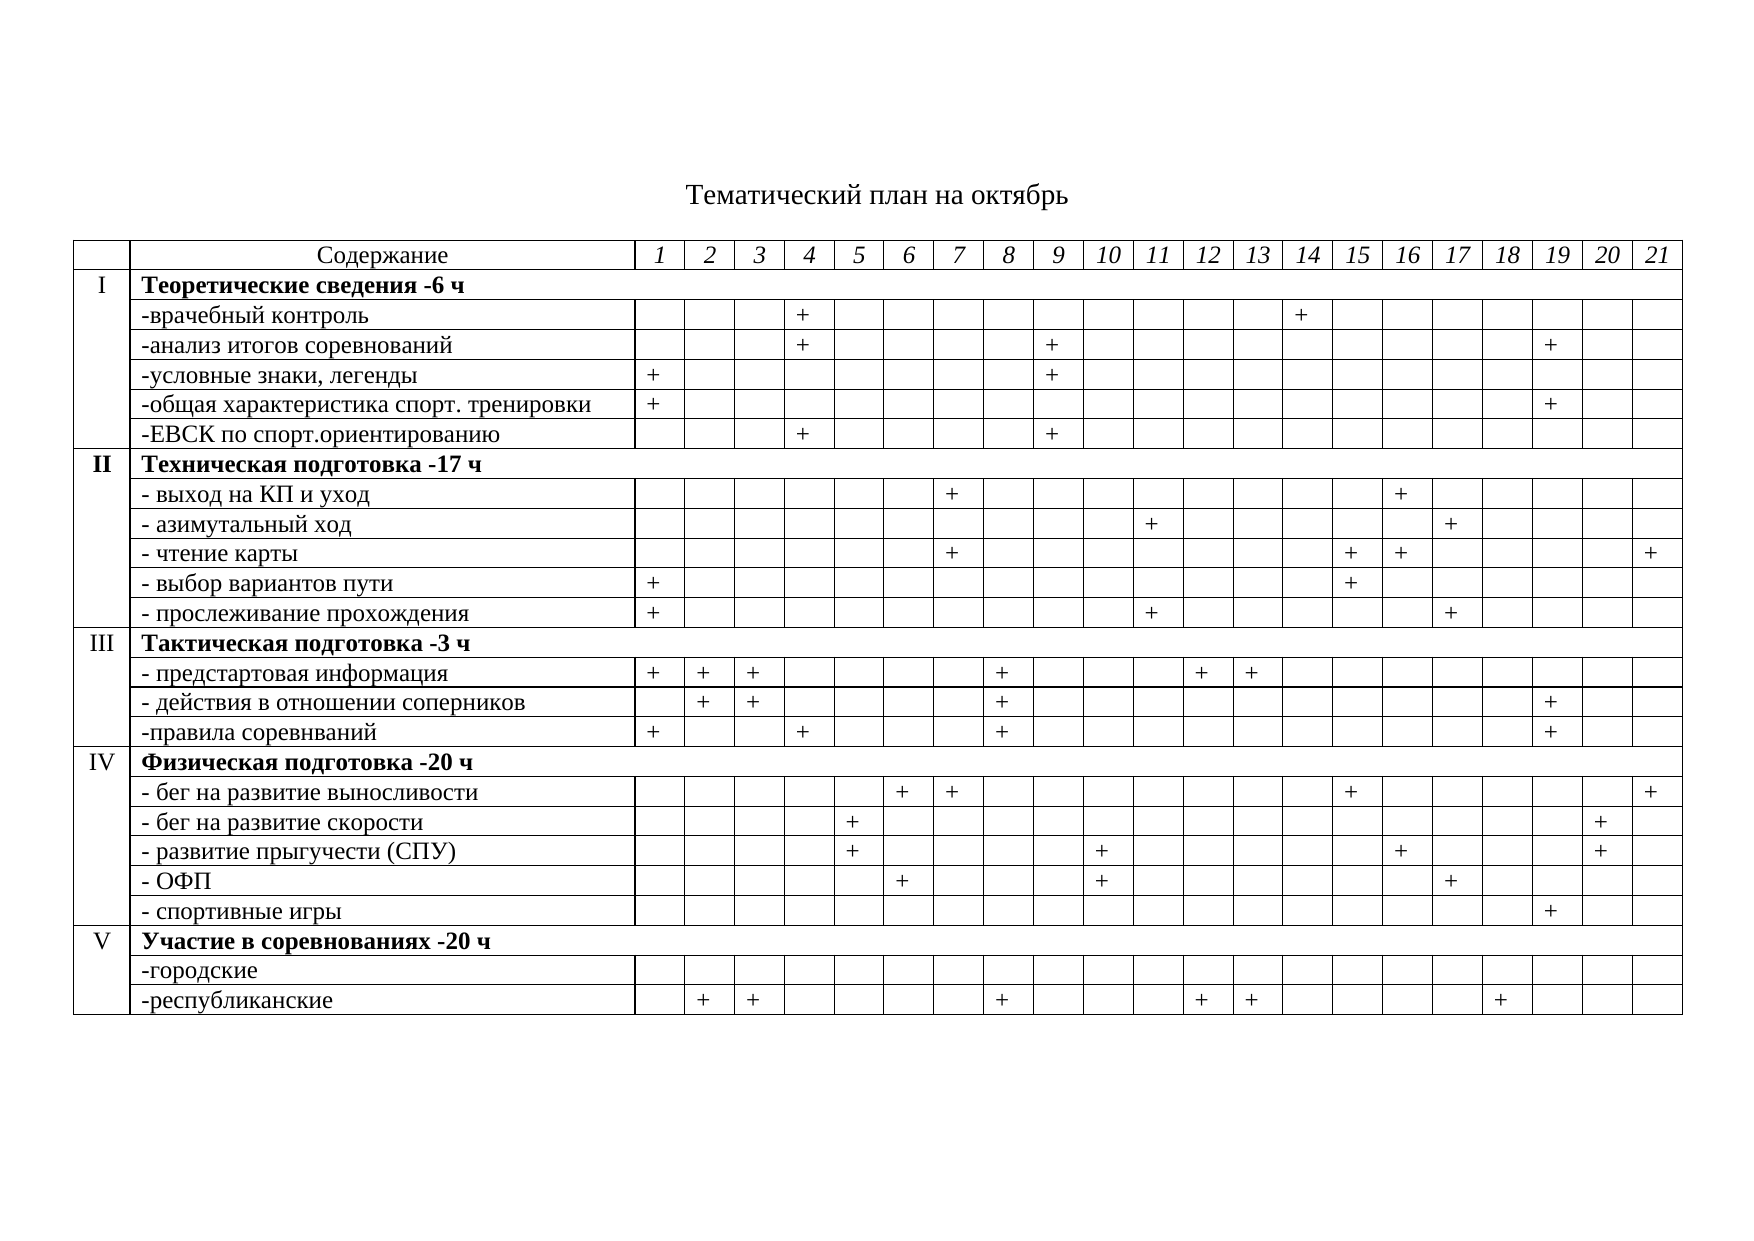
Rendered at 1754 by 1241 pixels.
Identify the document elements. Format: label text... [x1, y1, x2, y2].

table_cell + [835, 807, 883, 835]
table_cell + [934, 479, 983, 508]
table_cell [1533, 479, 1582, 508]
table_cell [735, 330, 784, 359]
table_cell [1084, 330, 1133, 359]
table_cell [1234, 896, 1282, 925]
table_cell + [785, 717, 834, 746]
table_cell [1234, 956, 1282, 984]
table_cell + [636, 390, 684, 418]
table_cell [835, 717, 883, 746]
table_cell [1633, 717, 1682, 746]
table_cell - бег на развитие скорости [131, 807, 634, 835]
table_cell [785, 390, 834, 418]
table_cell [884, 598, 933, 627]
table_cell [1084, 658, 1133, 686]
table_cell + [785, 300, 834, 329]
table_cell [1333, 419, 1382, 448]
table_cell [685, 300, 734, 329]
table_cell [636, 866, 684, 895]
table_cell [884, 985, 933, 1014]
table_cell [1533, 777, 1582, 806]
table_cell [1583, 658, 1632, 686]
table_cell [984, 539, 1033, 567]
table_cell [1134, 896, 1183, 925]
table_cell [1383, 598, 1432, 627]
table_cell [1134, 479, 1183, 508]
table_cell [1234, 300, 1282, 329]
table_cell [1184, 807, 1233, 835]
table_cell [1383, 807, 1432, 835]
table_cell - действия в отношении соперников [131, 688, 634, 716]
table_cell [1333, 479, 1382, 508]
table_cell Техническая подготовка -17 ч [131, 449, 1682, 478]
table_header 11 [1134, 241, 1183, 269]
table_cell [1034, 390, 1083, 418]
table_cell + [685, 985, 734, 1014]
table_cell [1383, 688, 1432, 716]
table_cell - предстартовая информация [131, 658, 634, 686]
table_cell [1234, 390, 1282, 418]
table_cell [1084, 598, 1133, 627]
table_cell [884, 300, 933, 329]
table_cell [1483, 539, 1532, 567]
table_cell [1383, 896, 1432, 925]
table_cell [1383, 658, 1432, 686]
table_cell [1283, 717, 1332, 746]
table_cell [984, 479, 1033, 508]
table_cell + [636, 360, 684, 388]
table_cell -ЕВСК по спорт.ориентированию [131, 419, 634, 448]
table_cell [1084, 956, 1133, 984]
table_cell [1633, 598, 1682, 627]
table_cell [685, 866, 734, 895]
table_cell [685, 956, 734, 984]
table_cell [1234, 360, 1282, 388]
table_cell - выбор вариантов пути [131, 568, 634, 597]
table_cell [1134, 539, 1183, 567]
table_cell [884, 568, 933, 597]
table_cell [1034, 479, 1083, 508]
table_cell [1433, 688, 1482, 716]
table_cell [1583, 866, 1632, 895]
table_cell [1283, 330, 1332, 359]
table_cell + [1084, 836, 1133, 865]
table_cell [1084, 717, 1133, 746]
table_cell [1084, 479, 1133, 508]
table_cell [1134, 300, 1183, 329]
table_cell [884, 807, 933, 835]
table_header 13 [1234, 241, 1282, 269]
table_cell [1633, 390, 1682, 418]
table_cell [934, 330, 983, 359]
table_cell [636, 330, 684, 359]
table_cell [1134, 717, 1183, 746]
table_cell [1283, 598, 1332, 627]
table_cell + [835, 836, 883, 865]
table_cell [785, 896, 834, 925]
table_cell [835, 896, 883, 925]
table_cell [1134, 330, 1183, 359]
table_header 5 [835, 241, 883, 269]
table_cell [685, 509, 734, 537]
table_cell [1283, 896, 1332, 925]
table_cell [1383, 360, 1432, 388]
table_cell + [1184, 658, 1233, 686]
table_cell [636, 479, 684, 508]
table_cell [1583, 419, 1632, 448]
table_cell [1333, 509, 1382, 537]
table_cell [1184, 688, 1233, 716]
table_cell [1483, 896, 1532, 925]
table_cell [1034, 658, 1083, 686]
table_cell [884, 956, 933, 984]
table_cell [934, 598, 983, 627]
table_cell [1583, 330, 1632, 359]
table_cell [1333, 866, 1382, 895]
table_cell [835, 985, 883, 1014]
table_cell + [1234, 658, 1282, 686]
table_cell + [685, 658, 734, 686]
table_header 16 [1383, 241, 1432, 269]
table_cell [835, 390, 883, 418]
table_cell [884, 836, 933, 865]
table_cell [1483, 836, 1532, 865]
table_cell - развитие прыгучести (СПУ) [131, 836, 634, 865]
table_cell [984, 300, 1033, 329]
table_cell [1483, 777, 1532, 806]
table_cell [1234, 598, 1282, 627]
table_cell [835, 479, 883, 508]
table_cell [735, 390, 784, 418]
table_cell [1583, 568, 1632, 597]
table_header 19 [1533, 241, 1582, 269]
table_cell III [74, 628, 129, 746]
table_cell [735, 866, 784, 895]
table_cell [1184, 330, 1233, 359]
table_cell [1333, 598, 1382, 627]
table_cell -анализ итогов соревнований [131, 330, 634, 359]
table_cell [1633, 568, 1682, 597]
table_header 1 [636, 241, 684, 269]
table_cell [1533, 658, 1582, 686]
table_cell [1633, 956, 1682, 984]
table_cell [1333, 688, 1382, 716]
table_cell + [1383, 539, 1432, 567]
table_cell [835, 509, 883, 537]
table_cell [1483, 866, 1532, 895]
table_header 4 [785, 241, 834, 269]
table_header 8 [984, 241, 1033, 269]
table_cell - ОФП [131, 866, 634, 895]
table_cell [984, 777, 1033, 806]
table_cell [1333, 390, 1382, 418]
table_cell [984, 807, 1033, 835]
table_cell [1283, 985, 1332, 1014]
table_cell [1184, 509, 1233, 537]
table_cell + [636, 568, 684, 597]
table_cell [1134, 866, 1183, 895]
table_header 2 [685, 241, 734, 269]
table_cell [1633, 419, 1682, 448]
table_cell [785, 598, 834, 627]
table_cell [934, 419, 983, 448]
table_cell [1483, 360, 1532, 388]
table_cell [735, 777, 784, 806]
table_cell [984, 896, 1033, 925]
table_cell [1134, 390, 1183, 418]
table_cell [1234, 807, 1282, 835]
table_cell [735, 598, 784, 627]
table_cell [1533, 836, 1582, 865]
table_cell + [934, 539, 983, 567]
table_cell [934, 985, 983, 1014]
table_cell [934, 836, 983, 865]
table_cell [785, 479, 834, 508]
table_cell [984, 866, 1033, 895]
table_cell + [1533, 390, 1582, 418]
table_cell + [1333, 568, 1382, 597]
table_cell [685, 836, 734, 865]
table_cell [1433, 658, 1482, 686]
table_cell [785, 866, 834, 895]
table_cell + [1184, 985, 1233, 1014]
table_cell [1084, 300, 1133, 329]
table_cell [1433, 985, 1482, 1014]
table_cell [1084, 390, 1133, 418]
table_cell [1034, 807, 1083, 835]
table_cell -городские [131, 956, 634, 984]
table_cell [735, 956, 784, 984]
table_cell [1433, 300, 1482, 329]
table_cell [1433, 777, 1482, 806]
table_cell [685, 390, 734, 418]
table_cell [1483, 956, 1532, 984]
table_cell [1184, 717, 1233, 746]
table_cell [1234, 509, 1282, 537]
table_cell + [1034, 330, 1083, 359]
table_cell [636, 509, 684, 537]
table_cell + [1533, 688, 1582, 716]
table_cell [835, 539, 883, 567]
table_cell [1283, 658, 1332, 686]
table_cell [884, 509, 933, 537]
table_cell [1084, 777, 1133, 806]
table_cell + [1034, 360, 1083, 388]
table_cell [1333, 330, 1382, 359]
table_cell [1633, 807, 1682, 835]
table_cell [1583, 717, 1632, 746]
table_header 14 [1283, 241, 1332, 269]
table_cell + [1633, 777, 1682, 806]
table_cell [1383, 777, 1432, 806]
table_cell [1533, 300, 1582, 329]
table_cell -правила соревнваний [131, 717, 634, 746]
table_cell [1184, 866, 1233, 895]
table_cell [1134, 836, 1183, 865]
table_cell [984, 509, 1033, 537]
table_cell [1234, 479, 1282, 508]
table_cell + [1433, 509, 1482, 537]
table_cell [735, 479, 784, 508]
table_cell [1583, 598, 1632, 627]
table_cell [1084, 985, 1133, 1014]
table_cell [1234, 717, 1282, 746]
table_cell [884, 330, 933, 359]
table_cell [984, 568, 1033, 597]
table_cell Тактическая подготовка -3 ч [131, 628, 1682, 657]
table_cell + [884, 777, 933, 806]
table_cell + [636, 598, 684, 627]
table_cell [984, 598, 1033, 627]
table_cell [835, 360, 883, 388]
table_cell [1333, 717, 1382, 746]
table_cell [934, 866, 983, 895]
table_cell + [636, 717, 684, 746]
table_cell [1583, 360, 1632, 388]
table_cell [1283, 688, 1332, 716]
table_cell - чтение карты [131, 539, 634, 567]
table_cell -врачебный контроль [131, 300, 634, 329]
table_cell [984, 330, 1033, 359]
table_cell [1533, 539, 1582, 567]
table_cell + [1134, 509, 1183, 537]
table_header 21 [1633, 241, 1682, 269]
table_cell [785, 509, 834, 537]
table_cell [1533, 985, 1582, 1014]
table_cell [1034, 688, 1083, 716]
table_cell [1333, 985, 1382, 1014]
table_cell [1034, 568, 1083, 597]
table_cell + [984, 688, 1033, 716]
table_cell [685, 539, 734, 567]
table_cell [984, 956, 1033, 984]
table_cell [735, 419, 784, 448]
table_cell + [934, 777, 983, 806]
table_cell [785, 807, 834, 835]
table_cell [636, 688, 684, 716]
table_cell [685, 419, 734, 448]
table_cell [1084, 419, 1133, 448]
table_cell [1134, 985, 1183, 1014]
table_cell [1333, 658, 1382, 686]
table_cell - выход на КП и уход [131, 479, 634, 508]
table_cell [884, 360, 933, 388]
table_cell [685, 896, 734, 925]
table_cell [1633, 658, 1682, 686]
table_cell [1034, 866, 1083, 895]
table_cell + [1533, 717, 1582, 746]
table_cell [636, 807, 684, 835]
table_cell [1433, 896, 1482, 925]
table_cell [1184, 568, 1233, 597]
table_cell [1084, 807, 1133, 835]
table_cell [934, 300, 983, 329]
table_cell [1084, 539, 1133, 567]
table_cell [934, 807, 983, 835]
table_cell [1333, 896, 1382, 925]
table_cell + [1383, 836, 1432, 865]
table_cell [934, 568, 983, 597]
table_cell [685, 568, 734, 597]
table_cell [1533, 419, 1582, 448]
table_cell [735, 509, 784, 537]
table_cell [1633, 479, 1682, 508]
table_cell [1383, 956, 1432, 984]
table_cell [1283, 419, 1332, 448]
table_cell [1583, 777, 1632, 806]
table_cell [1283, 568, 1332, 597]
table_cell - бег на развитие выносливости [131, 777, 634, 806]
table_cell [1633, 360, 1682, 388]
table_cell + [1084, 866, 1133, 895]
table_cell [1283, 836, 1332, 865]
table_cell [1034, 985, 1083, 1014]
table_cell [636, 539, 684, 567]
table_cell [1034, 300, 1083, 329]
table_cell [735, 896, 784, 925]
table_cell [1034, 956, 1083, 984]
table_cell I [74, 270, 129, 448]
table_cell [884, 479, 933, 508]
table_cell [835, 956, 883, 984]
table_cell [934, 658, 983, 686]
table_cell [835, 777, 883, 806]
table_cell + [1383, 479, 1432, 508]
table_cell + [1533, 896, 1582, 925]
table_cell + [1333, 539, 1382, 567]
table_cell [636, 419, 684, 448]
table_cell [1084, 896, 1133, 925]
table_cell [1134, 568, 1183, 597]
table_cell [1234, 419, 1282, 448]
table_cell [785, 836, 834, 865]
table_cell [1234, 866, 1282, 895]
table_cell [835, 658, 883, 686]
table_cell [1234, 539, 1282, 567]
table_cell [934, 956, 983, 984]
table_cell + [1433, 866, 1482, 895]
table_cell [984, 419, 1033, 448]
table_cell [1034, 836, 1083, 865]
table_cell + [984, 658, 1033, 686]
table_cell [1433, 539, 1482, 567]
table_cell [1283, 390, 1332, 418]
table_cell + [1134, 598, 1183, 627]
table_cell [1533, 956, 1582, 984]
table_cell [1084, 568, 1133, 597]
table_cell [685, 777, 734, 806]
table_cell [1433, 568, 1482, 597]
table_cell [1583, 896, 1632, 925]
table_cell [1283, 777, 1332, 806]
table_cell + [685, 688, 734, 716]
table_cell [1134, 807, 1183, 835]
table_cell + [884, 866, 933, 895]
table_cell [785, 539, 834, 567]
table_header [74, 241, 129, 269]
table_cell -республиканские [131, 985, 634, 1014]
table_cell [1184, 956, 1233, 984]
table_cell [1633, 985, 1682, 1014]
table_cell [984, 390, 1033, 418]
table_cell [1184, 360, 1233, 388]
table_cell [1483, 807, 1532, 835]
table_cell [785, 985, 834, 1014]
table_cell [1084, 360, 1133, 388]
table_cell [1483, 479, 1532, 508]
table_cell [636, 956, 684, 984]
table_cell [1034, 539, 1083, 567]
table_cell [1533, 568, 1582, 597]
table_cell [835, 300, 883, 329]
table_cell + [984, 985, 1033, 1014]
table_cell [685, 330, 734, 359]
table_header 15 [1333, 241, 1382, 269]
table_cell [1084, 688, 1133, 716]
table_cell II [74, 449, 129, 627]
table_cell + [1034, 419, 1083, 448]
table_cell [1383, 330, 1432, 359]
table_cell [785, 568, 834, 597]
table_cell [735, 807, 784, 835]
table_cell [785, 688, 834, 716]
table_cell [1333, 360, 1382, 388]
table_header Содержание [131, 241, 634, 269]
table_cell [1533, 509, 1582, 537]
table_cell Теоретические сведения -6 ч [131, 270, 1682, 299]
table_cell [735, 360, 784, 388]
table_cell [1383, 300, 1432, 329]
table_cell [1533, 866, 1582, 895]
table_cell [1134, 688, 1183, 716]
table_cell [1483, 390, 1532, 418]
table_cell [835, 688, 883, 716]
table_cell [934, 360, 983, 388]
table_cell [1034, 896, 1083, 925]
table_cell [1184, 598, 1233, 627]
table_cell + [785, 330, 834, 359]
table_cell [1383, 985, 1432, 1014]
table_cell [934, 717, 983, 746]
table_cell + [1583, 836, 1632, 865]
table_header 10 [1084, 241, 1133, 269]
table_cell [1333, 836, 1382, 865]
table_cell [1283, 807, 1332, 835]
table_cell -условные знаки, легенды [131, 360, 634, 388]
table_cell [884, 390, 933, 418]
table_cell [1633, 300, 1682, 329]
table_cell [1483, 419, 1532, 448]
table_cell [984, 360, 1033, 388]
table_cell + [1483, 985, 1532, 1014]
table_cell + [735, 985, 784, 1014]
table_cell [735, 836, 784, 865]
table_cell [1034, 717, 1083, 746]
table_cell [1184, 390, 1233, 418]
table_cell [1333, 807, 1382, 835]
table_cell [1184, 777, 1233, 806]
table_cell [1034, 777, 1083, 806]
text Тематический план на октябрь [118, 177, 1636, 211]
table_cell [1583, 985, 1632, 1014]
table_cell [735, 539, 784, 567]
table_cell [934, 688, 983, 716]
table_cell + [735, 688, 784, 716]
table_cell [636, 777, 684, 806]
table_cell [1283, 866, 1332, 895]
table_cell [1184, 836, 1233, 865]
table_cell [1383, 866, 1432, 895]
table_cell [1084, 509, 1133, 537]
table_cell [1333, 300, 1382, 329]
table_cell [1383, 390, 1432, 418]
table_cell [1583, 300, 1632, 329]
table_cell Физическая подготовка -20 ч [131, 747, 1682, 776]
table_cell [1184, 479, 1233, 508]
table_cell [1633, 836, 1682, 865]
table_cell [1483, 717, 1532, 746]
table_cell [1483, 658, 1532, 686]
table_cell [636, 300, 684, 329]
table_cell [1583, 956, 1632, 984]
table_cell [1483, 509, 1532, 537]
table_cell [1633, 896, 1682, 925]
table_cell [1184, 300, 1233, 329]
table_cell [1283, 509, 1332, 537]
table_header 18 [1483, 241, 1532, 269]
table_cell [636, 985, 684, 1014]
table_cell [1433, 956, 1482, 984]
table_cell [1283, 539, 1332, 567]
table_cell [835, 598, 883, 627]
table_header 9 [1034, 241, 1083, 269]
table_cell [1483, 300, 1532, 329]
table_header 6 [884, 241, 933, 269]
table_cell Участие в соревнованиях -20 ч [131, 926, 1682, 954]
table_cell [835, 330, 883, 359]
table_cell [1583, 390, 1632, 418]
table_cell [1034, 598, 1083, 627]
table_cell [934, 896, 983, 925]
table_cell [1583, 509, 1632, 537]
table_cell [685, 598, 734, 627]
table_cell [1633, 330, 1682, 359]
table_cell [685, 479, 734, 508]
table_cell + [1583, 807, 1632, 835]
table_cell + [735, 658, 784, 686]
table_cell [884, 717, 933, 746]
table_cell + [785, 419, 834, 448]
table_cell [1234, 777, 1282, 806]
table_cell V [74, 926, 129, 1014]
table_cell [685, 717, 734, 746]
table_cell [1433, 330, 1482, 359]
table_cell [1583, 479, 1632, 508]
table_cell [1633, 688, 1682, 716]
table_cell + [1533, 330, 1582, 359]
table_cell [685, 360, 734, 388]
table_cell [1483, 330, 1532, 359]
table_cell [1533, 598, 1582, 627]
table_cell [1134, 419, 1183, 448]
table_cell [934, 390, 983, 418]
table_cell [1034, 509, 1083, 537]
table_cell [884, 896, 933, 925]
table_cell [884, 658, 933, 686]
table_cell [785, 777, 834, 806]
table_cell [735, 300, 784, 329]
table_cell [1184, 419, 1233, 448]
table_cell [636, 836, 684, 865]
table_header 17 [1433, 241, 1482, 269]
table_cell [835, 568, 883, 597]
table_cell [785, 956, 834, 984]
table_cell -общая характеристика спорт. тренировки [131, 390, 634, 418]
table_cell [785, 658, 834, 686]
table_header 12 [1184, 241, 1233, 269]
table_cell [636, 896, 684, 925]
table_cell [1433, 419, 1482, 448]
table_cell [1234, 836, 1282, 865]
table_header 7 [934, 241, 983, 269]
table_cell [934, 509, 983, 537]
table_cell [1583, 539, 1632, 567]
table_cell [1234, 568, 1282, 597]
table_cell [735, 568, 784, 597]
table_cell [1433, 717, 1482, 746]
table_cell [1283, 360, 1332, 388]
table_cell [1134, 658, 1183, 686]
table_cell - азимутальный ход [131, 509, 634, 537]
table_cell [1383, 419, 1432, 448]
table_cell [1234, 688, 1282, 716]
table_cell + [636, 658, 684, 686]
table_cell [1134, 777, 1183, 806]
table_cell [1483, 598, 1532, 627]
table_cell [835, 419, 883, 448]
table_cell [1533, 360, 1582, 388]
table_cell [1433, 836, 1482, 865]
table_cell [1283, 479, 1332, 508]
table_cell [1433, 360, 1482, 388]
table_cell + [984, 717, 1033, 746]
table_cell [1184, 539, 1233, 567]
table_cell [1134, 360, 1183, 388]
table_header 20 [1583, 241, 1632, 269]
table_cell [685, 807, 734, 835]
table_cell [1533, 807, 1582, 835]
table_cell + [1283, 300, 1332, 329]
table_cell [1383, 568, 1432, 597]
table_cell - спортивные игры [131, 896, 634, 925]
table_cell [1483, 568, 1532, 597]
table_header 3 [735, 241, 784, 269]
table_cell [984, 836, 1033, 865]
table_cell + [1633, 539, 1682, 567]
table_cell IV [74, 747, 129, 925]
table_cell [1433, 390, 1482, 418]
table_cell [1283, 956, 1332, 984]
table_cell [884, 539, 933, 567]
table_cell [1583, 688, 1632, 716]
table_cell [1433, 807, 1482, 835]
table_cell [884, 688, 933, 716]
table_cell - прослеживание прохождения [131, 598, 634, 627]
table_cell + [1333, 777, 1382, 806]
table_cell [1333, 956, 1382, 984]
table_cell [785, 360, 834, 388]
table_cell + [1234, 985, 1282, 1014]
table_cell [1134, 956, 1183, 984]
table_cell [1383, 717, 1432, 746]
table_cell [835, 866, 883, 895]
table_cell [1483, 688, 1532, 716]
table_cell [735, 717, 784, 746]
table_cell [1383, 509, 1432, 537]
table_cell [1633, 509, 1682, 537]
table_cell [1184, 896, 1233, 925]
table_cell + [1433, 598, 1482, 627]
table_cell [1633, 866, 1682, 895]
table_cell [884, 419, 933, 448]
table_cell [1234, 330, 1282, 359]
table_cell [1433, 479, 1482, 508]
